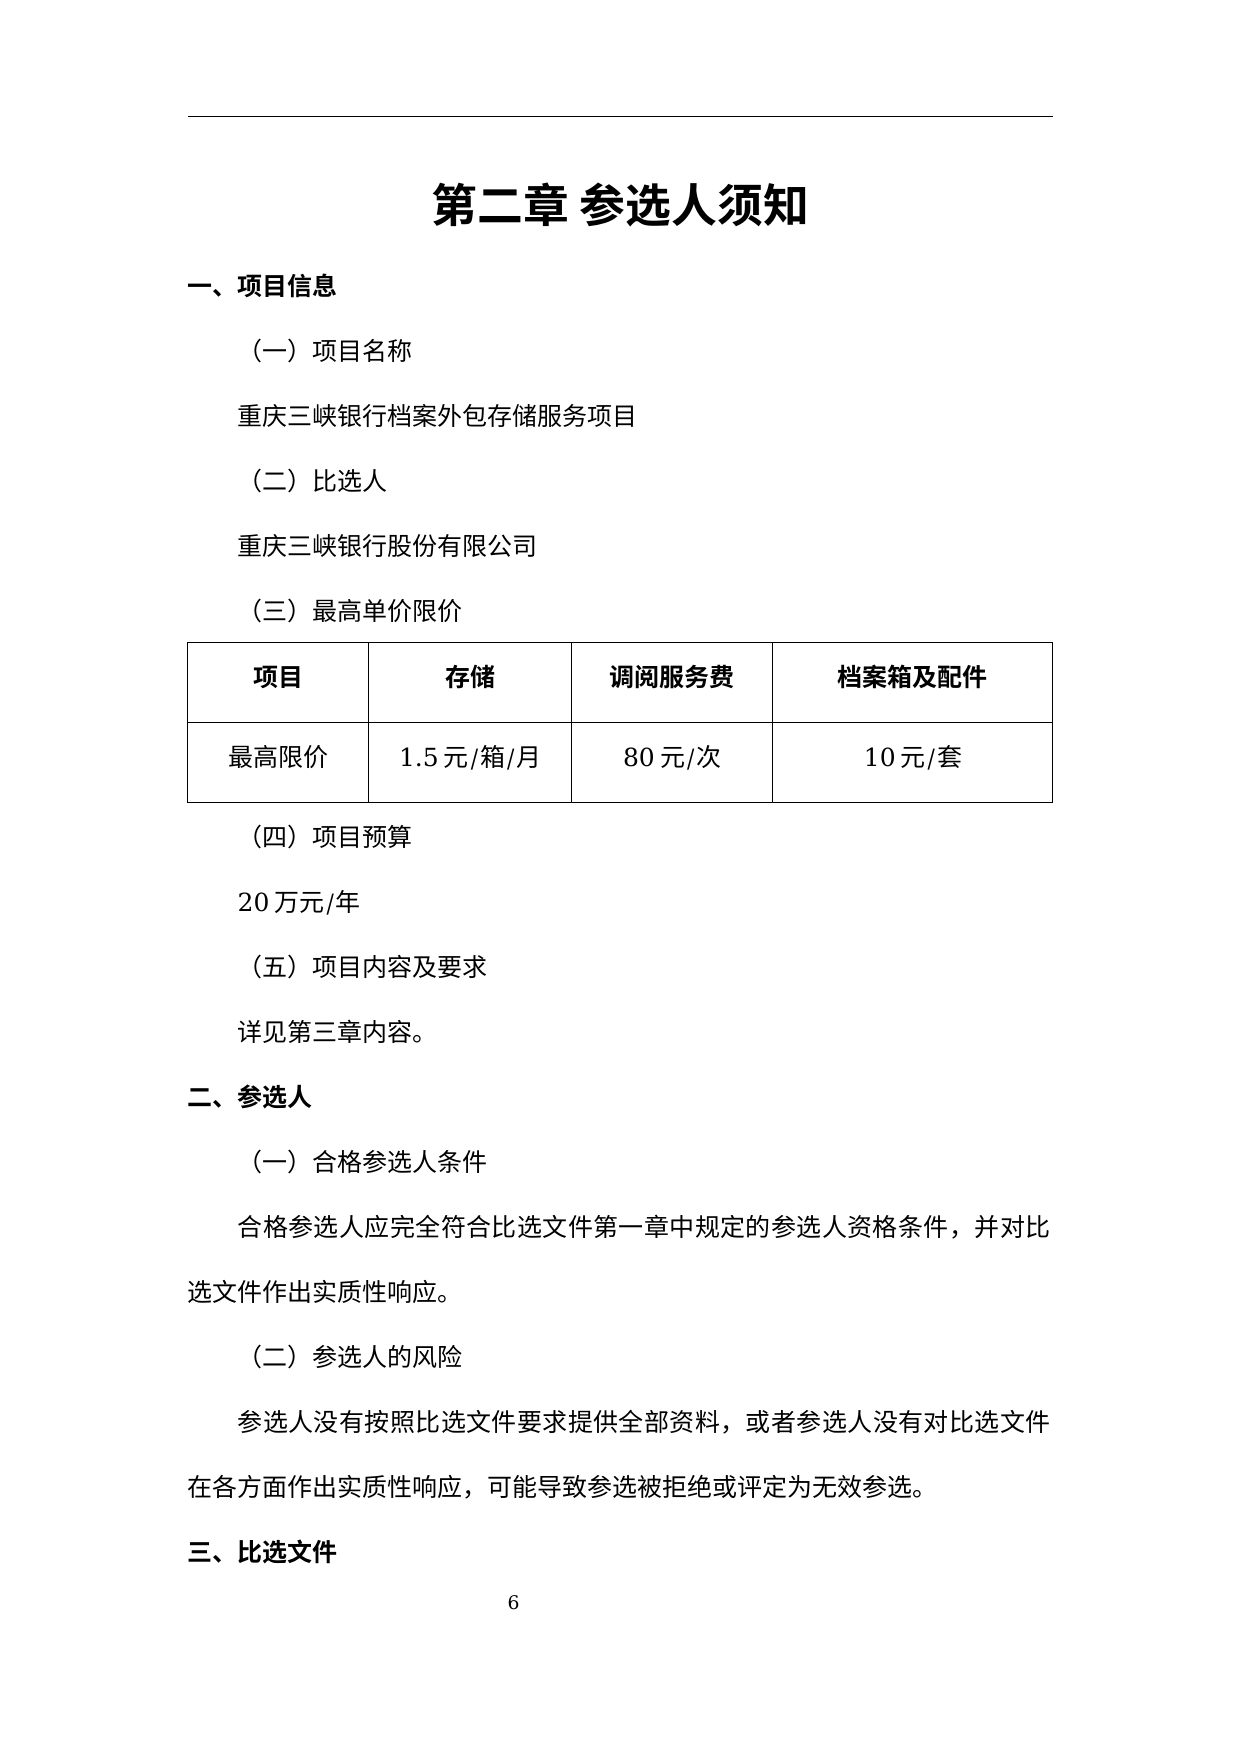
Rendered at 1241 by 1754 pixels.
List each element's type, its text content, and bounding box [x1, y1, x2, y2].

table_header 项目 [188, 643, 368, 722]
table_cell 10元/套 [773, 723, 1052, 802]
table_header 存储 [369, 643, 571, 722]
text 详见第三章内容。 [187, 998, 1053, 1063]
subtitle （二）比选人 [187, 447, 1053, 512]
subtitle （一）合格参选人条件 [187, 1128, 1053, 1193]
table_cell 最高限价 [188, 723, 368, 802]
table_cell 80元/次 [572, 723, 772, 802]
text 重庆三峡银行档案外包存储服务项目 [187, 382, 1053, 447]
subtitle （二）参选人的风险 [187, 1323, 1053, 1388]
text 合格参选人应完全符合比选文件第一章中规定的参选人资格条件，并对比选文件作出实质性响应。 [187, 1193, 1053, 1323]
table_header 档案箱及配件 [773, 643, 1052, 722]
text 重庆三峡银行股份有限公司 [187, 512, 1053, 577]
subtitle 一、项目信息 [187, 252, 1053, 317]
subtitle （五）项目内容及要求 [187, 933, 1053, 998]
text 参选人没有按照比选文件要求提供全部资料，或者参选人没有对比选文件在各方面作出实质性响应，可能导致参选被拒绝或评定为无效参选。 [187, 1388, 1053, 1518]
table_cell 1.5元/箱/月 [369, 723, 571, 802]
subtitle （三）最高单价限价 [187, 577, 1053, 642]
subtitle （四）项目预算 [187, 803, 1053, 868]
subtitle （一）项目名称 [187, 317, 1053, 382]
text 第二章 参选人须知 [187, 154, 1053, 252]
table_header 调阅服务费 [572, 643, 772, 722]
subtitle 二、参选人 [187, 1063, 1053, 1128]
text 20万元/年 [187, 868, 1053, 933]
subtitle 三、比选文件 [187, 1518, 1053, 1583]
